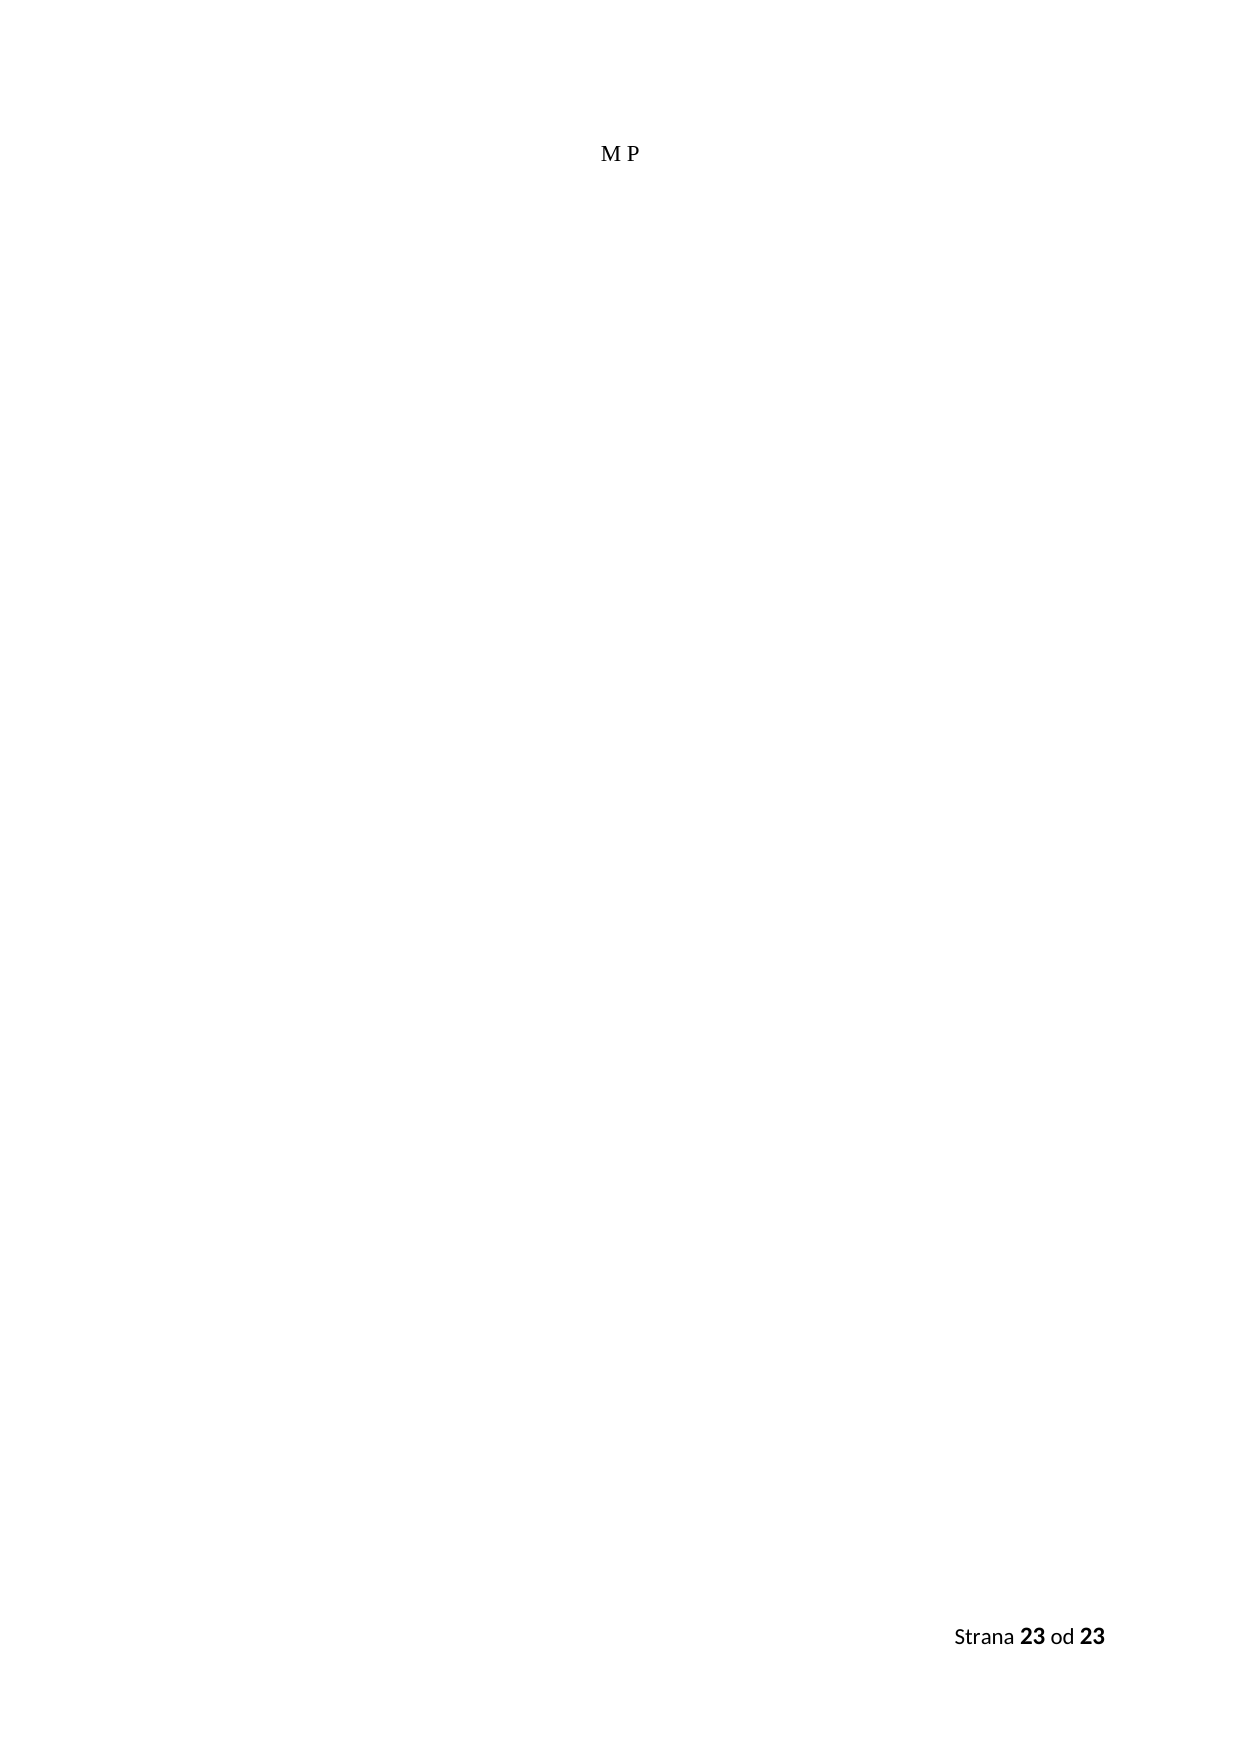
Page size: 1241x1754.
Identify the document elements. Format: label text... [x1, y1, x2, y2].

text M P [314, 139, 926, 166]
